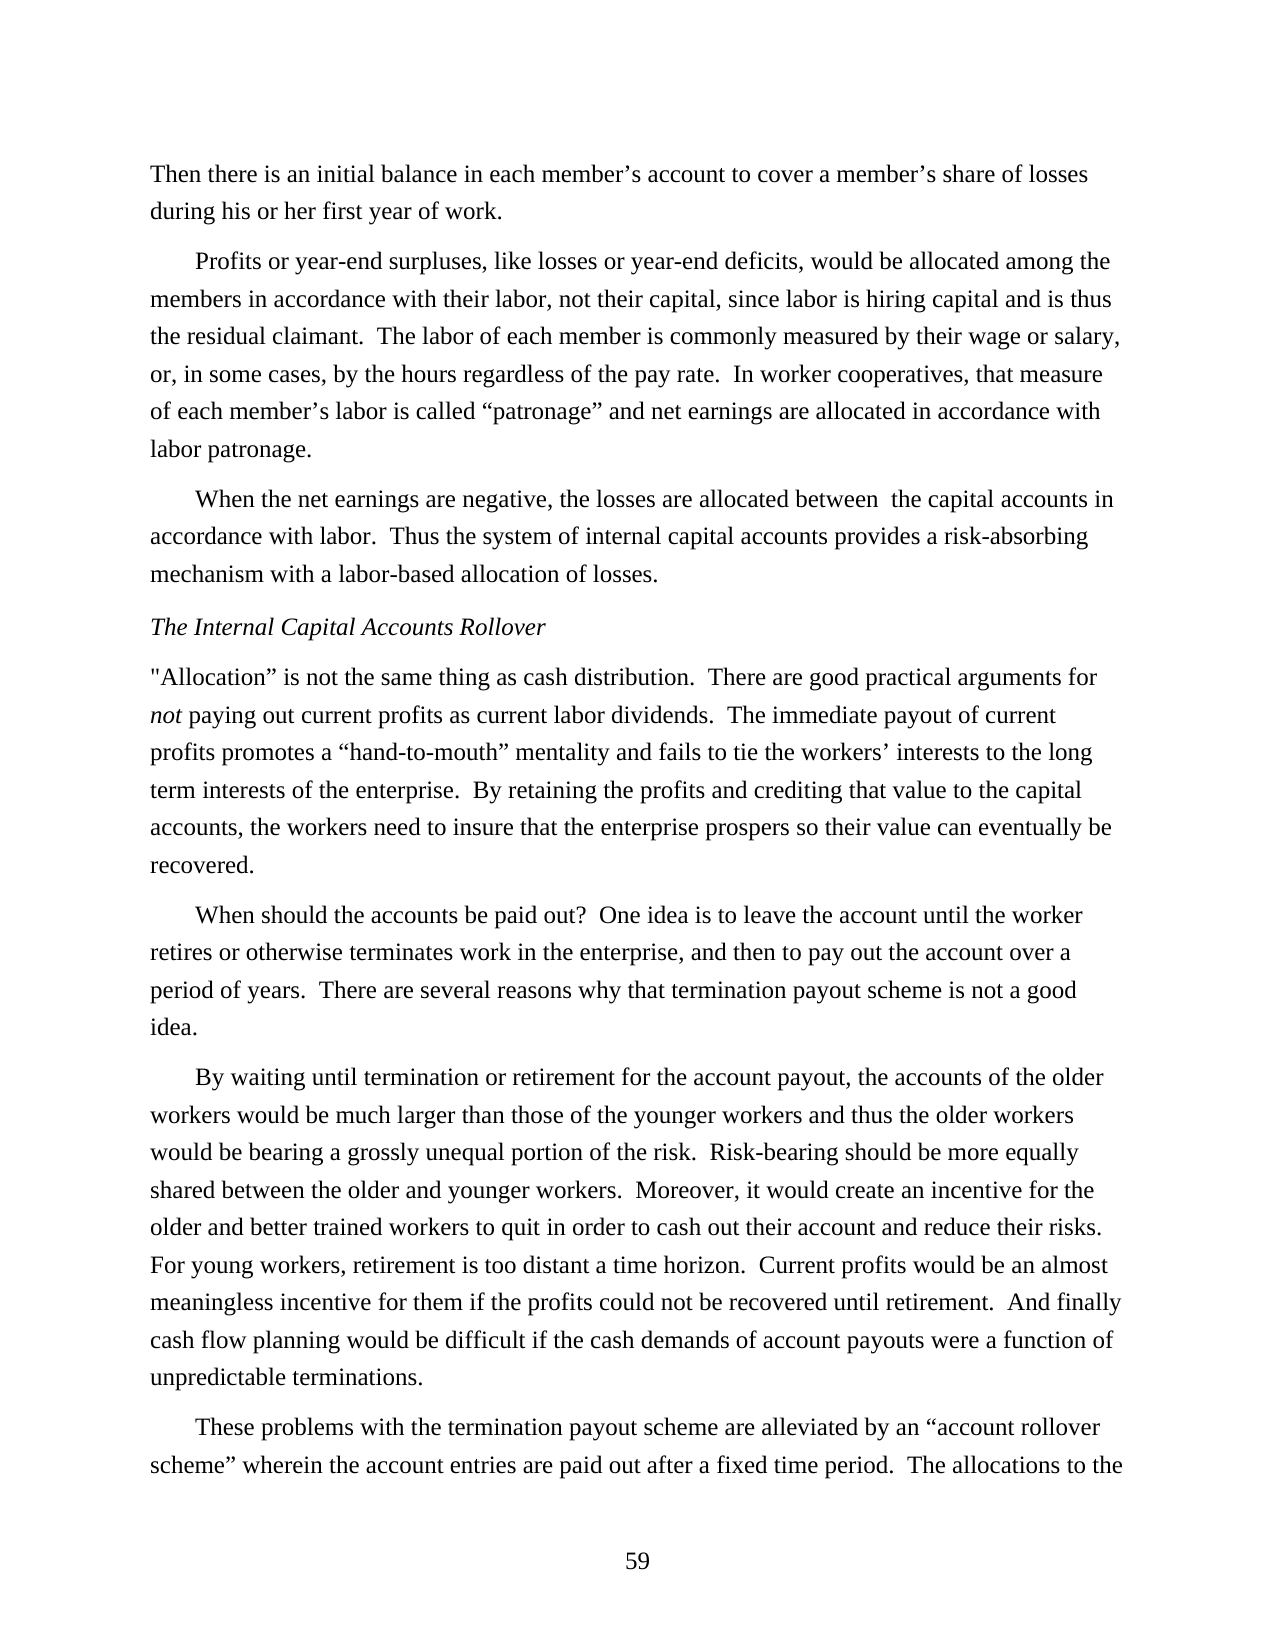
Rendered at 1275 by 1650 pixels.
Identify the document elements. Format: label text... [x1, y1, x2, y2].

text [150, 1404, 1125, 1479]
text By waiting until termination or retirement for the account payout, the accounts of the older workers would be much larger than those of the younger workers and thus the older workers would be bearing a grossly unequal portion of the risk. Risk-bearing should be more equally shared between the older and younger workers. Moreover, it would create an incentive for the older and better trained workers to quit in order to cash out their account and reduce their risks. For young workers, retirement is too distant a time horizon. Current profits would be an almost meaningless incentive for them if the profits could not be recovered until retirement. And finally cash flow planning would be difficult if the cash demands of account payouts were a function of unpredictable terminations. [150, 1054, 1125, 1391]
text When the net earnings are negative, the losses are allocated between the capital accounts in accordance with labor. Thus the system of internal capital accounts provides a risk-absorbing mechanism with a labor-based allocation of losses. [150, 475, 1125, 587]
text Profits or year-end surpluses, like losses or year-end deficits, would be allocated among the members in accordance with their labor, not their capital, since labor is hiring capital and is thus the residual claimant. The labor of each member is commonly measured by their wage or salary, or, in some cases, by the hours regardless of the pay rate. In worker cooperatives, that measure of each member’s labor is called “patronage” and net earnings are allocated in accordance with labor patronage. [150, 237, 1125, 462]
text "Allocation” is not the same thing as cash distribution. There are good practical arguments for not paying out current profits as current labor dividends. The immediate payout of current profits promotes a “hand-to-mouth” mentality and fails to tie the workers’ interests to the long term interests of the enterprise. By retaining the profits and crediting that value to the capital accounts, the workers need to insure that the enterprise prospers so their value can eventually be recovered. [150, 654, 1125, 879]
text When should the accounts be paid out? One idea is to leave the account until the worker retires or otherwise terminates work in the enterprise, and then to pay out the account over a period of years. There are several reasons why that termination payout scheme is not a good idea. [150, 891, 1125, 1041]
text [150, 150, 1125, 225]
subtitle The Internal Capital Accounts Rollover [150, 612, 1125, 641]
